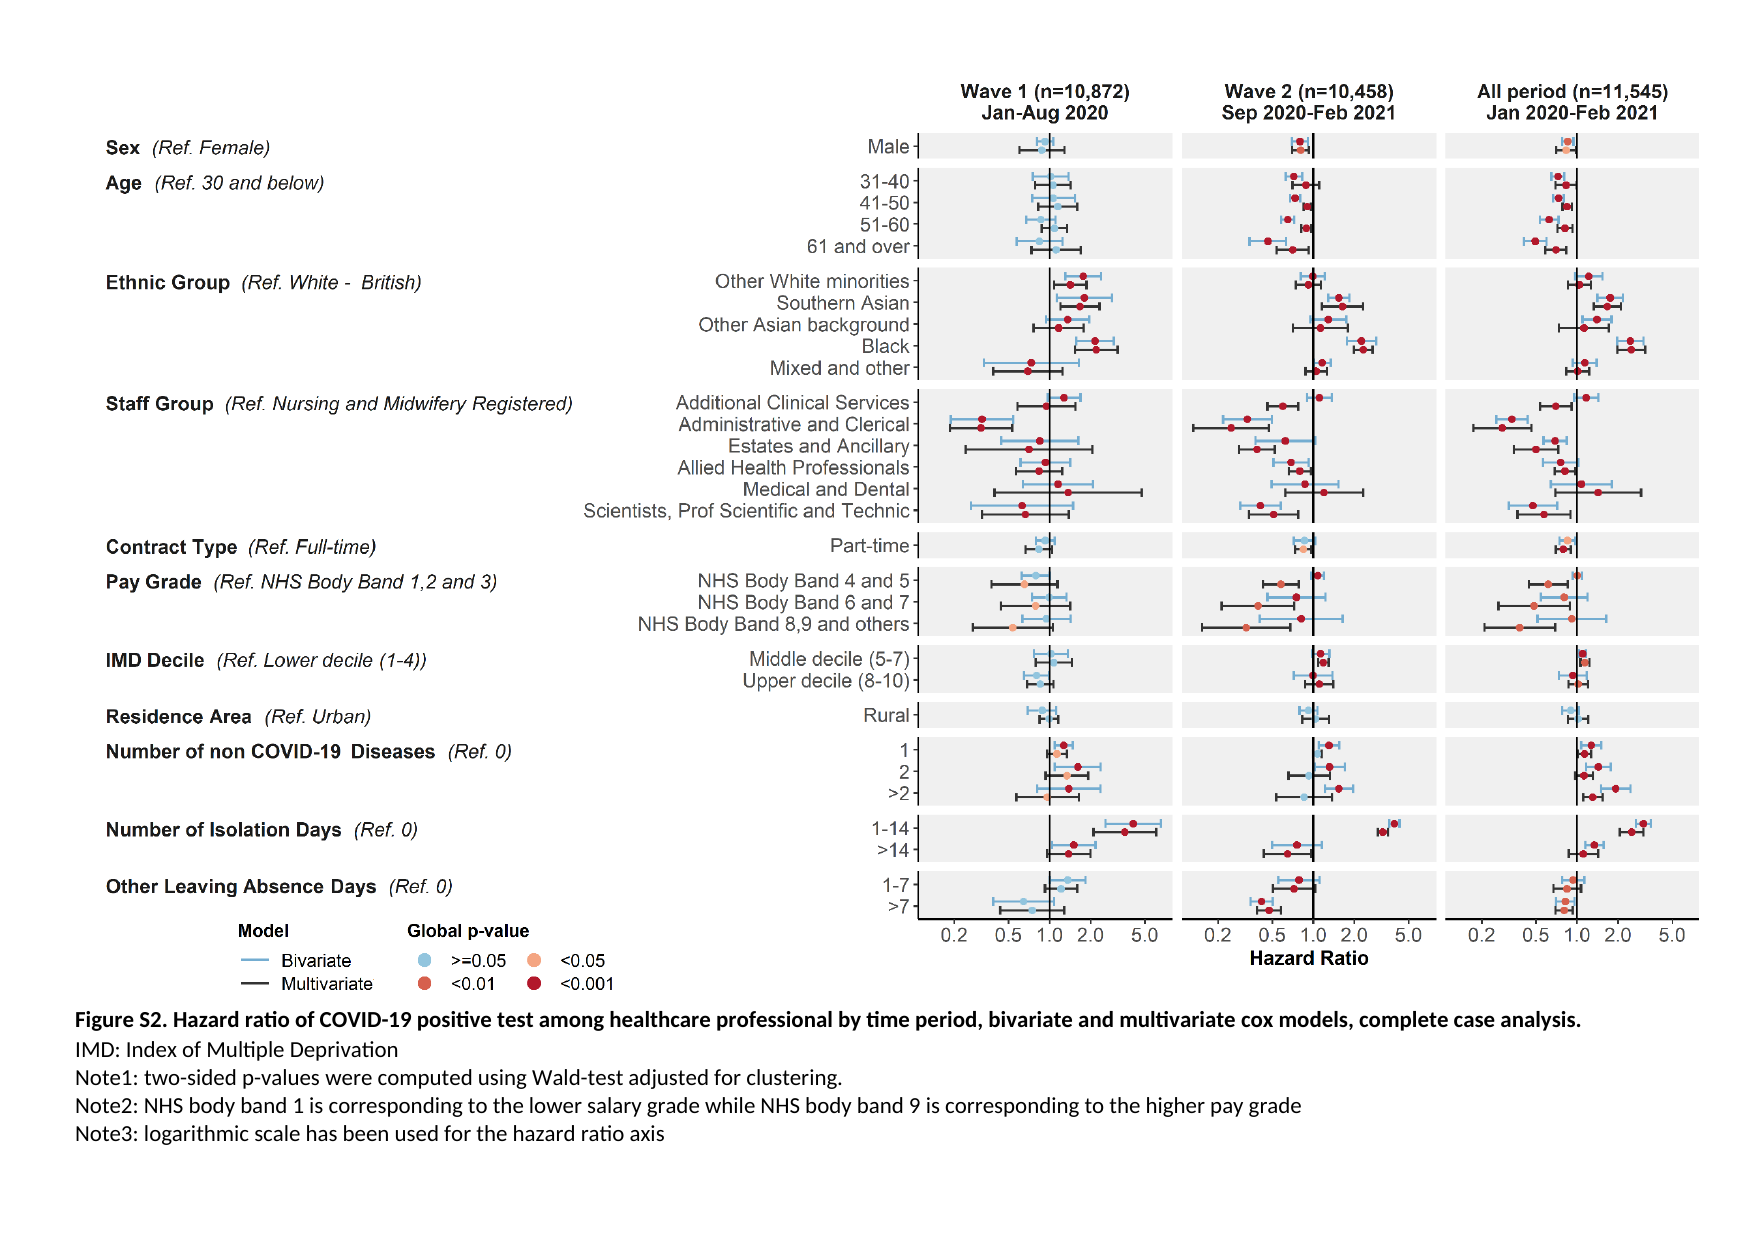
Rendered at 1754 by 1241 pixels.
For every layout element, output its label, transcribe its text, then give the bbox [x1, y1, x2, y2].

picture [75, 75, 1699, 1004]
text Note1: two-sided p-values were computed using Wald-test adjusted for clustering. [75, 1063, 1679, 1092]
text Note3: logarithmic scale has been used for the hazard ratio axis [75, 1119, 1679, 1148]
text Note2: NHS body band 1 is corresponding to the lower salary grade while NHS body band 9 is corresponding to the higher pay grade [75, 1092, 1679, 1119]
text Figure S2. Hazard ratio of COVID-19 positive test among healthcare professional by time period, bivariate and multivariate cox models, complete case analysis. [75, 1005, 1679, 1033]
text IMD: Index of Multiple Deprivation [75, 1036, 1679, 1063]
